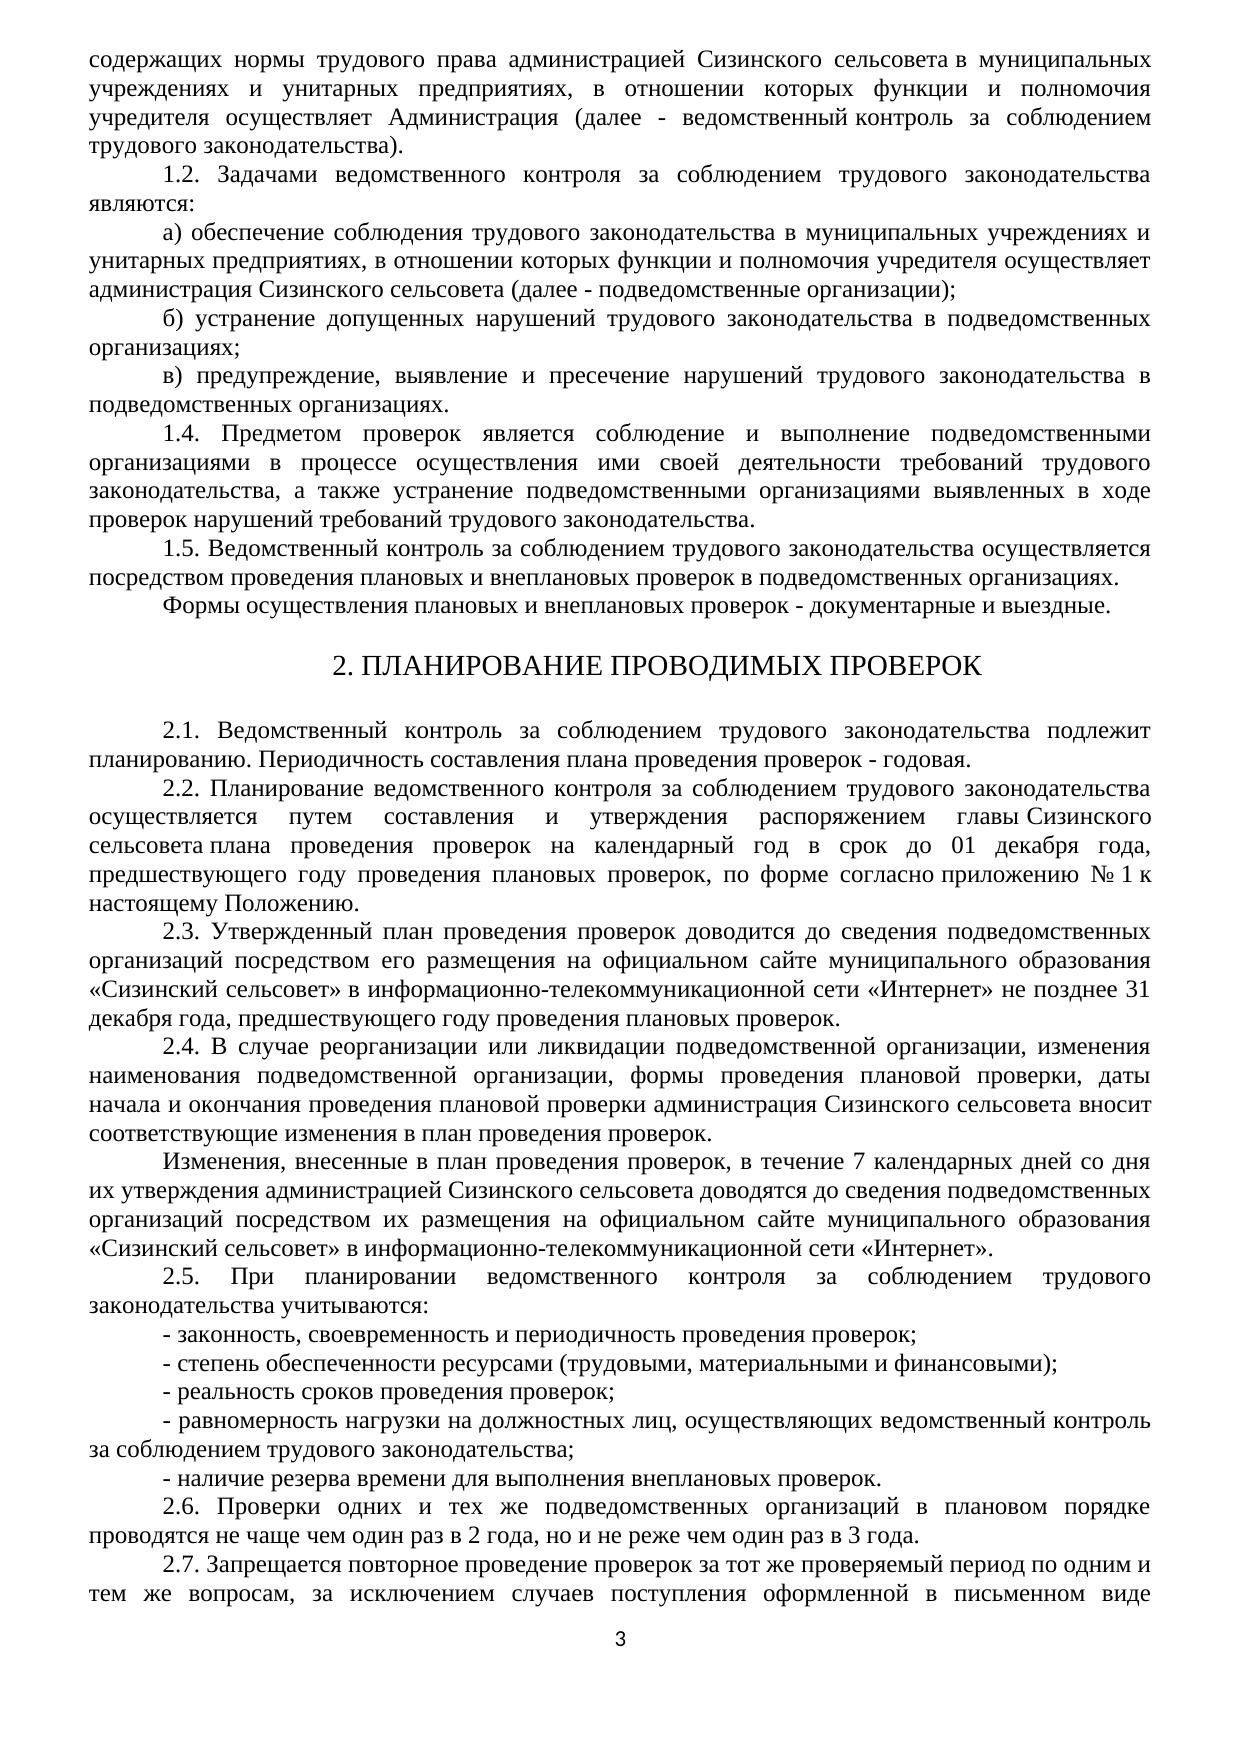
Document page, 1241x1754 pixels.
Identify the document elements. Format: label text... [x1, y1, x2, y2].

text в) предупреждение, выявление и пресечение нарушений трудового законодательства в подведомственных организациях. [89, 361, 1152, 418]
text 2.4. В случае реорганизации или ликвидации подведомственной организации, изменения наименования подведомственной организации, формы проведения плановой проверки, даты начала и окончания проведения плановой проверки администрация Сизинского сельсовета вносит соответствующие изменения в план проведения проверок. [89, 1031, 1152, 1146]
text Формы осуществления плановых и внеплановых проверок - документарные и выездные. [89, 591, 1152, 619]
text 2.1. Ведомственный контроль за соблюдением трудового законодательства подлежит планированию. Периодичность составления плана проведения проверок - годовая. [89, 715, 1152, 773]
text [89, 44, 1152, 159]
text - наличие резерва времени для выполнения внеплановых проверок. [89, 1463, 1152, 1491]
text 2.5. При планировании ведомственного контроля за соблюдением трудового законодательства учитываются: [89, 1261, 1152, 1319]
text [89, 1549, 1152, 1606]
text б) устранение допущенных нарушений трудового законодательства в подведомственных организациях; [89, 303, 1152, 361]
text 2. ПЛАНИРОВАНИЕ ПРОВОДИМЫХ ПРОВЕРОК [89, 648, 1152, 682]
text а) обеспечение соблюдения трудового законодательства в муниципальных учреждениях и унитарных предприятиях, в отношении которых функции и полномочия учредителя осуществляет администрация Сизинского сельсовета (далее - подведомственные организации); [89, 217, 1152, 303]
text - законность, своевременность и периодичность проведения проверок; [89, 1319, 1152, 1348]
text 2.2. Планирование ведомственного контроля за соблюдением трудового законодательства осуществляется путем составления и утверждения распоряжением главы Сизинского сельсовета плана проведения проверок на календарный год в срок до 01 декабря года, предшествующего году проведения плановых проверок, по форме согласно приложению № 1 к настоящему Положению. [89, 773, 1152, 916]
text 1.4. Предметом проверок является соблюдение и выполнение подведомственными организациями в процессе осуществления ими своей деятельности требований трудового законодательства, а также устранение подведомственными организациями выявленных в ходе проверок нарушений требований трудового законодательства. [89, 418, 1152, 533]
text Изменения, внесенные в план проведения проверок, в течение 7 календарных дней со дня их утверждения администрацией Сизинского сельсовета доводятся до сведения подведомственных организаций посредством их размещения на официальном сайте муниципального образования «Сизинский сельсовет» в информационно-телекоммуникационной сети «Интернет». [89, 1146, 1152, 1261]
text 2.6. Проверки одних и тех же подведомственных организаций в плановом порядке проводятся не чаще чем один раз в 2 года, но и не реже чем один раз в 3 года. [89, 1491, 1152, 1549]
text 1.5. Ведомственный контроль за соблюдением трудового законодательства осуществляется посредством проведения плановых и внеплановых проверок в подведомственных организациях. [89, 533, 1152, 591]
text - степень обеспеченности ресурсами (трудовыми, материальными и финансовыми); [89, 1348, 1152, 1376]
text - равномерность нагрузки на должностных лиц, осуществляющих ведомственный контроль за соблюдением трудового законодательства; [89, 1405, 1152, 1463]
text 1.2. Задачами ведомственного контроля за соблюдением трудового законодательства являются: [89, 159, 1152, 217]
text - реальность сроков проведения проверок; [89, 1376, 1152, 1405]
text 2.3. Утвержденный план проведения проверок доводится до сведения подведомственных организаций посредством его размещения на официальном сайте муниципального образования «Сизинский сельсовет» в информационно-телекоммуникационной сети «Интернет» не позднее 31 декабря года, предшествующего году проведения плановых проверок. [89, 916, 1152, 1031]
